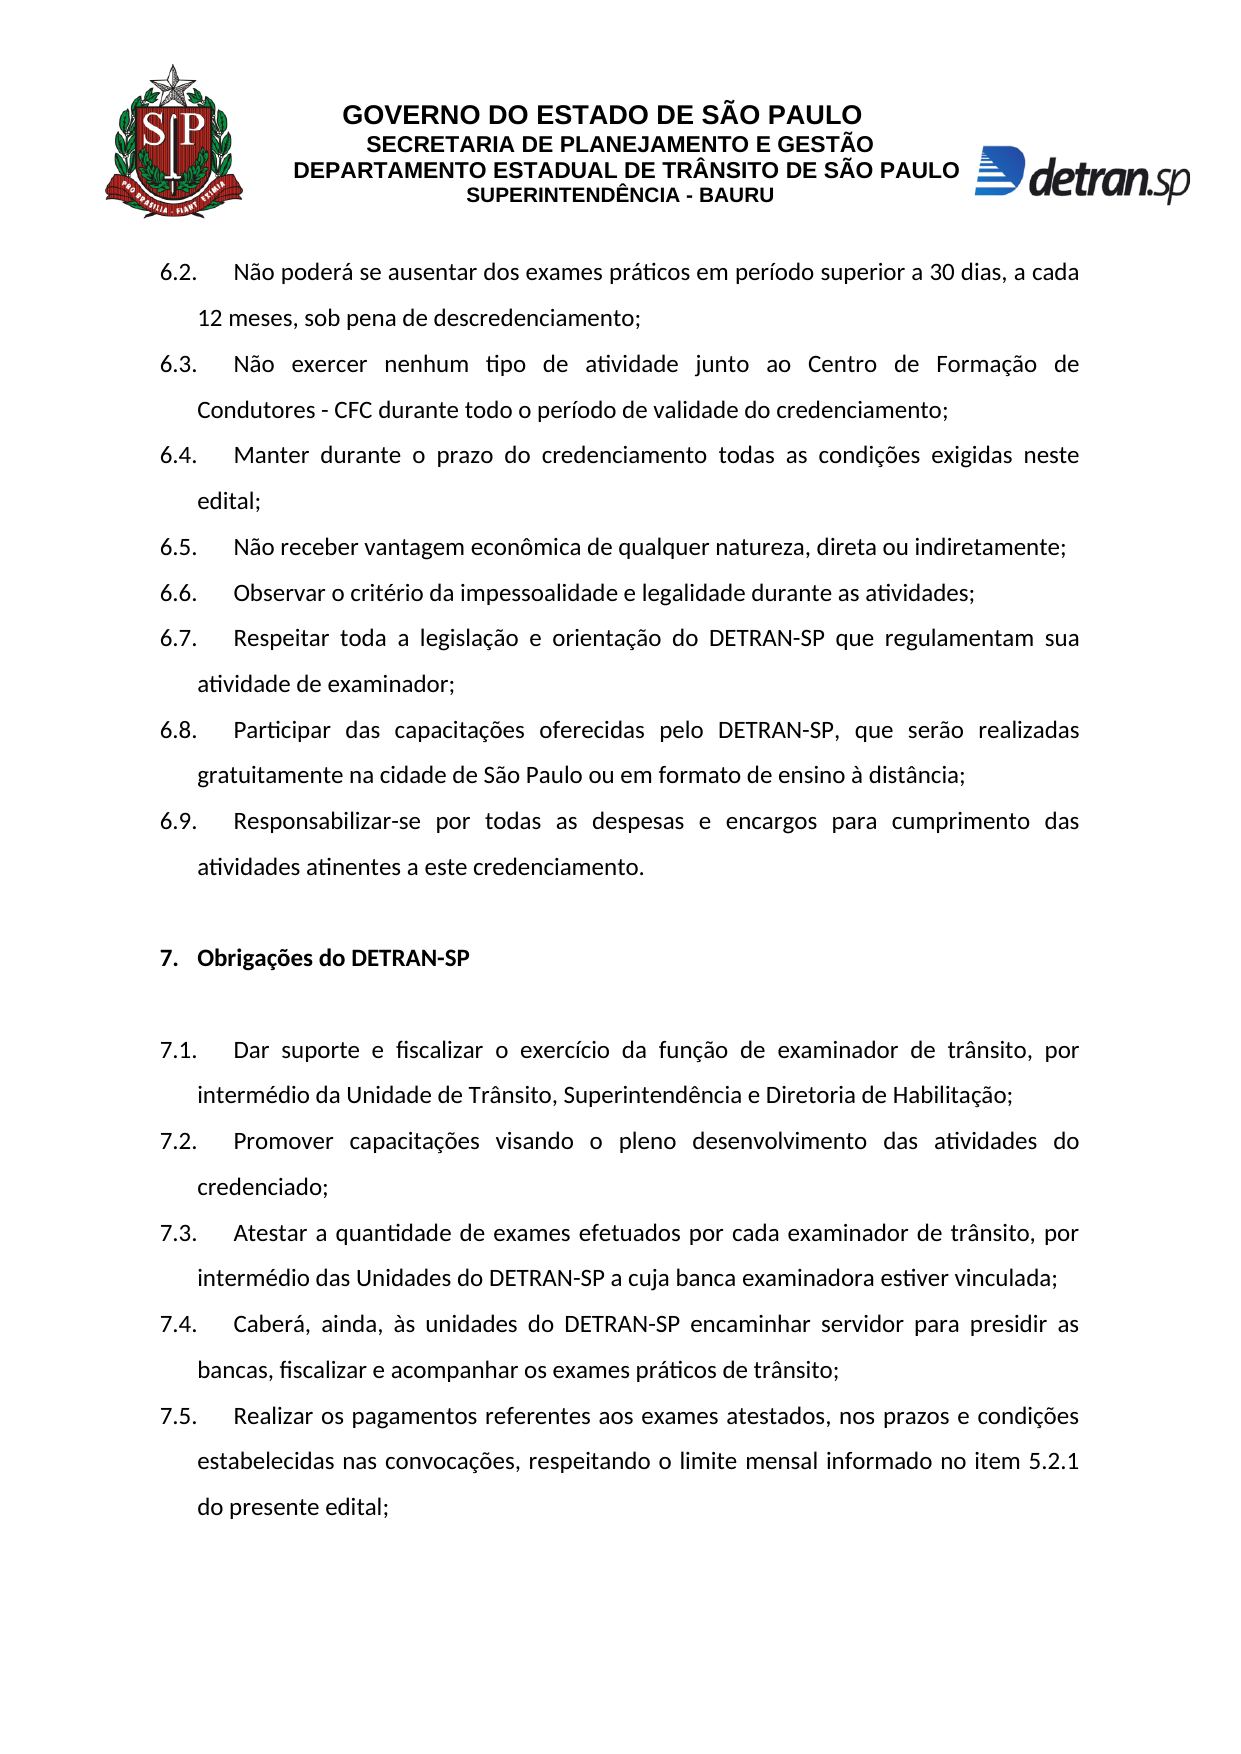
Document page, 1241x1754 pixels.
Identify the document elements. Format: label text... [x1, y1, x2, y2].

list Atestar a quantidade de exames efetuados por cada examinador de trânsito, por intermédio das Unidades do DETRAN-SP a cuja banca examinadora estiver vinculada; [159, 1217, 1081, 1293]
picture [973, 145, 1191, 206]
list Participar das capacitações oferecidas pelo DETRAN-SP, que serão realizadas gratuitamente na cidade de São Paulo ou em formato de ensino à distância; [159, 714, 1081, 790]
picture [99, 64, 247, 224]
list Dar suporte e fiscalizar o exercício da função de examinador de trânsito, por intermédio da Unidade de Trânsito, Superintendência e Diretoria de Habilitação; [159, 1034, 1081, 1110]
list Não receber vantagem econômica de qualquer natureza, direta ou indiretamente; [159, 531, 1081, 561]
list Realizar os pagamentos referentes aos exames atestados, nos prazos e condições estabelecidas nas convocações, respeitando o limite mensal informado no item 5.2.1 do presente edital; [159, 1400, 1081, 1522]
list Obrigações do DETRAN-SP [159, 942, 1081, 973]
list Observar o critério da impessoalidade e legalidade durante as atividades; [159, 577, 1081, 607]
list Respeitar toda a legislação e orientação do DETRAN-SP que regulamentam sua atividade de examinador; [159, 622, 1081, 699]
list Caberá, ainda, às unidades do DETRAN-SP encaminhar servidor para presidir as bancas, fiscalizar e acompanhar os exames práticos de trânsito; [159, 1308, 1081, 1384]
list Responsabilizar-se por todas as despesas e encargos para cumprimento das atividades atinentes a este credenciamento. [159, 805, 1081, 882]
list Manter durante o prazo do credenciamento todas as condições exigidas neste edital; [159, 439, 1081, 516]
list Promover capacitações visando o pleno desenvolvimento das atividades do credenciado; [159, 1125, 1081, 1202]
list Não exercer nenhum tipo de atividade junto ao Centro de Formação de Condutores - CFC durante todo o período de validade do credenciamento; [159, 348, 1081, 424]
list Não poderá se ausentar dos exames práticos em período superior a 30 dias, a cada 12 meses, sob pena de descredenciamento; [159, 257, 1081, 333]
